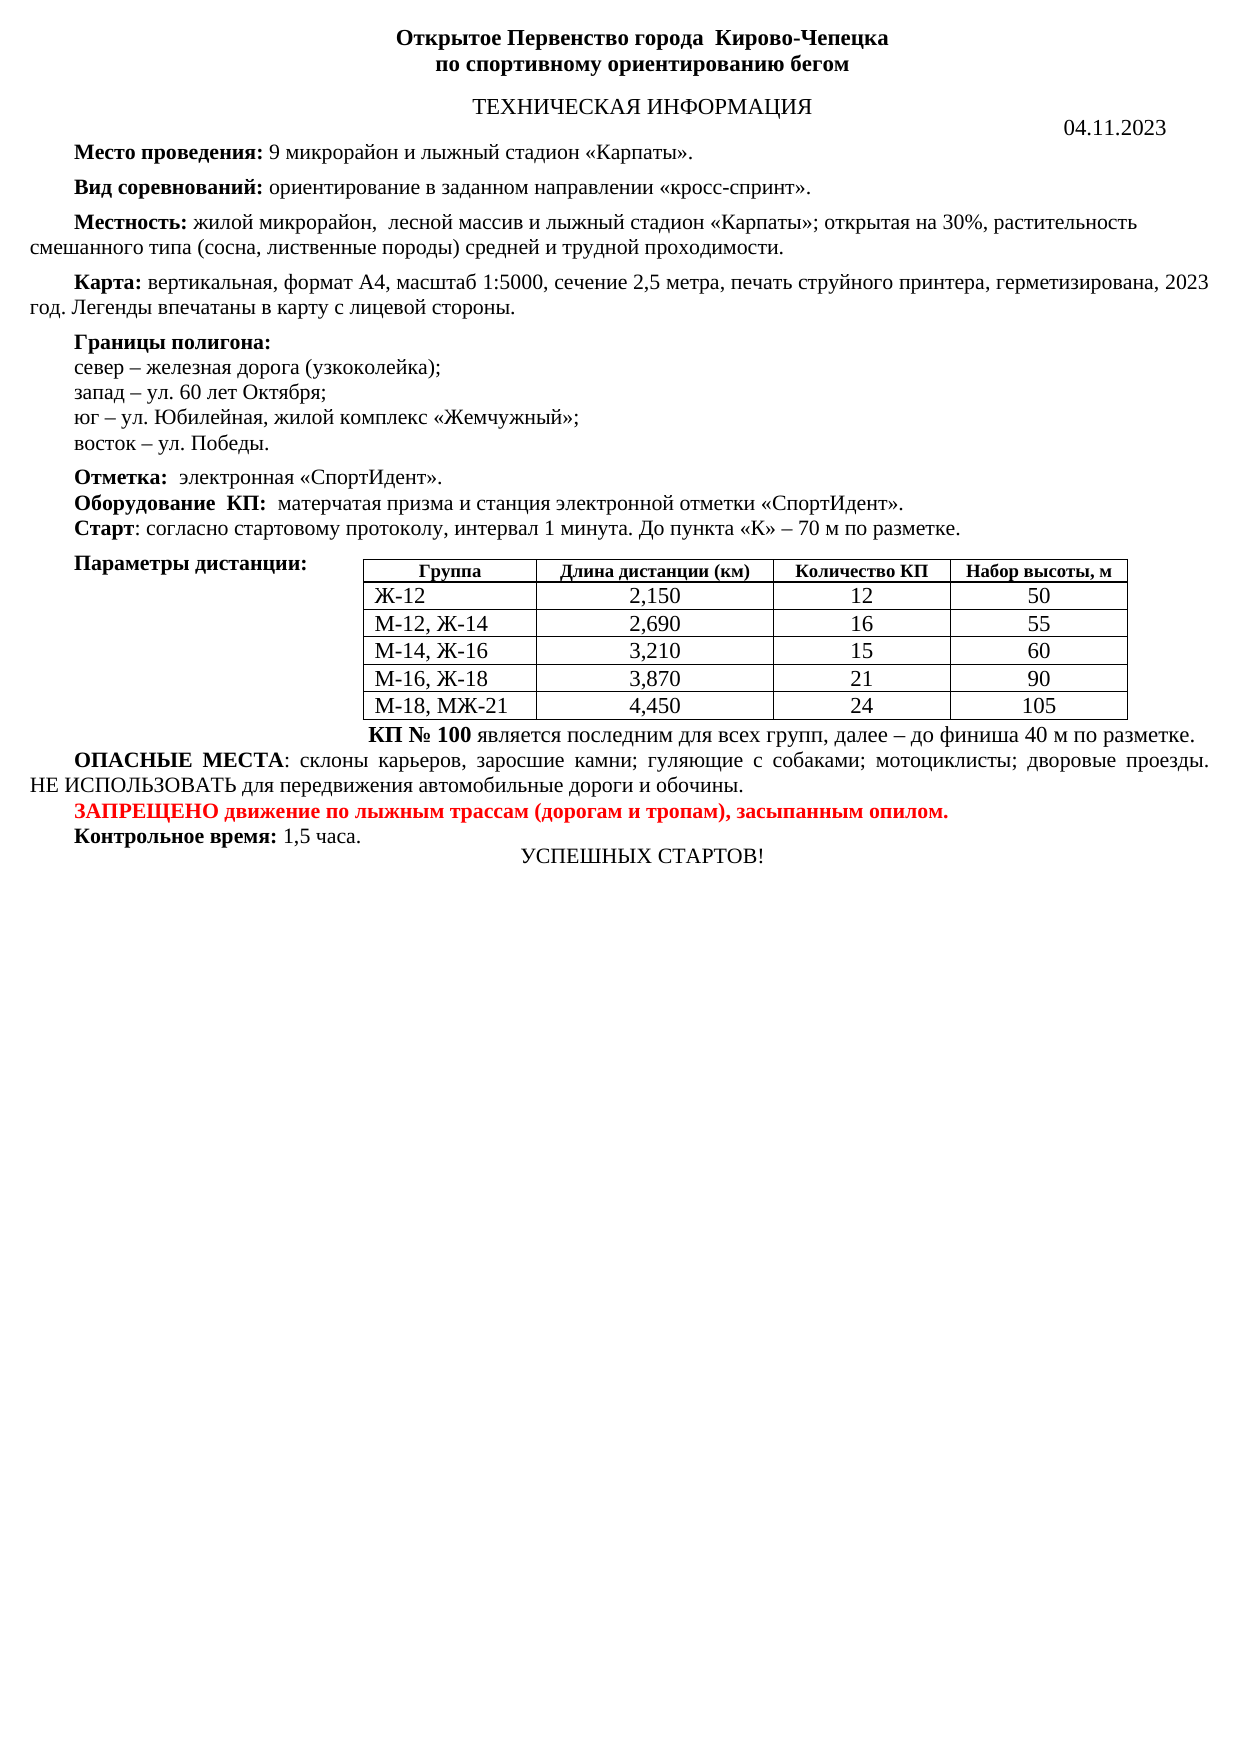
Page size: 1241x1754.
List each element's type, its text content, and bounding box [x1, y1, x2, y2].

text запад – ул. 60 лет Октября; [29, 379, 1211, 404]
text КП № 100 является последним для всех групп, далее – до финиша 40 м по разметке. [29, 721, 1196, 747]
table_cell 21 [774, 665, 950, 691]
table_cell 3,870 [537, 665, 773, 691]
table_cell 105 [951, 692, 1127, 718]
text Вид соревнований: ориентирование в заданном направлении «кросс-спринт». [29, 174, 1211, 199]
table_cell 16 [774, 610, 950, 636]
text Карта: вертикальная, формат А4, масштаб 1:5000, сечение , печать струйного принтера, герметизирована, 2023 год. Легенды впечатаны в карту с лицевой стороны. [29, 269, 1211, 319]
text Оборудование КП: матерчатая призма и станция электронной отметки «CпортИдент». [29, 489, 1211, 515]
text ТЕХНИЧЕСКАЯ ИНФОРМАЦИЯ [29, 93, 1211, 119]
table_header Количество КП [774, 560, 950, 581]
text ОПАСНЫЕ МЕСТА: склоны карьеров, заросшие камни; гуляющие с собаками; мотоциклисты; дворовые проезды. НЕ ИСПОЛЬЗОВАТЬ для передвижения автомобильные дороги и обочины. [29, 747, 1211, 798]
table_cell 2,690 [537, 610, 773, 636]
text Открытое Первенство города Кирово-Чепецка [29, 24, 1211, 50]
table_cell 60 [951, 637, 1127, 664]
text по спортивному ориентированию бегом [29, 50, 1211, 76]
table_cell 50 [951, 583, 1127, 609]
table_cell 90 [951, 665, 1127, 691]
text Старт: согласно стартовому протоколу, интервал 1 минута. До пункта «К» – 70 м по разметке. [29, 515, 1211, 540]
text юг – ул. Юбилейная, жилой комплекс «Жемчужный»; [29, 404, 1211, 429]
table_cell М-18, МЖ-21 [364, 692, 536, 718]
table_header Группа [364, 560, 536, 581]
text Местность: жилой микрорайон, лесной массив и лыжный стадион «Карпаты»; открытая на 30%, растительность смешанного типа (сосна, лиственные породы) средней и трудной проходимости. [29, 209, 1211, 259]
text ЗАПРЕЩЕНО движение по лыжным трассам (дорогам и тропам), засыпанным опилом. [29, 798, 1211, 823]
table_header Длина дистанции (км) [537, 560, 773, 581]
table_cell 3,210 [537, 637, 773, 664]
table_cell М-12, Ж-14 [364, 610, 536, 636]
text УСПЕШНЫХ СТАРТОВ! [29, 848, 1211, 867]
table_cell М-14, Ж-16 [364, 637, 536, 664]
text Контрольное время: 1,5 часа. [29, 823, 1211, 848]
text 04.11.2023 [29, 119, 1166, 139]
text восток – ул. Победы. [29, 429, 1211, 455]
table_cell 12 [774, 583, 950, 609]
table_cell 2,150 [537, 583, 773, 609]
text Место проведения: 9 микрорайон и лыжный стадион «Карпаты». [29, 139, 1211, 164]
text Границы полигона: [29, 329, 1211, 354]
table_cell Ж-12 [364, 583, 536, 609]
table_cell 55 [951, 610, 1127, 636]
text север – железная дорога (узкоколейка); [29, 354, 1211, 379]
table_cell 4,450 [537, 692, 773, 718]
table_cell 24 [774, 692, 950, 718]
table_cell М-16, Ж-18 [364, 665, 536, 691]
text Отметка: электронная «CпортИдент». [29, 464, 1211, 489]
text Параметры дистанции: [29, 549, 1211, 575]
table_header Набор высоты, м [951, 560, 1127, 581]
table_cell 15 [774, 637, 950, 664]
